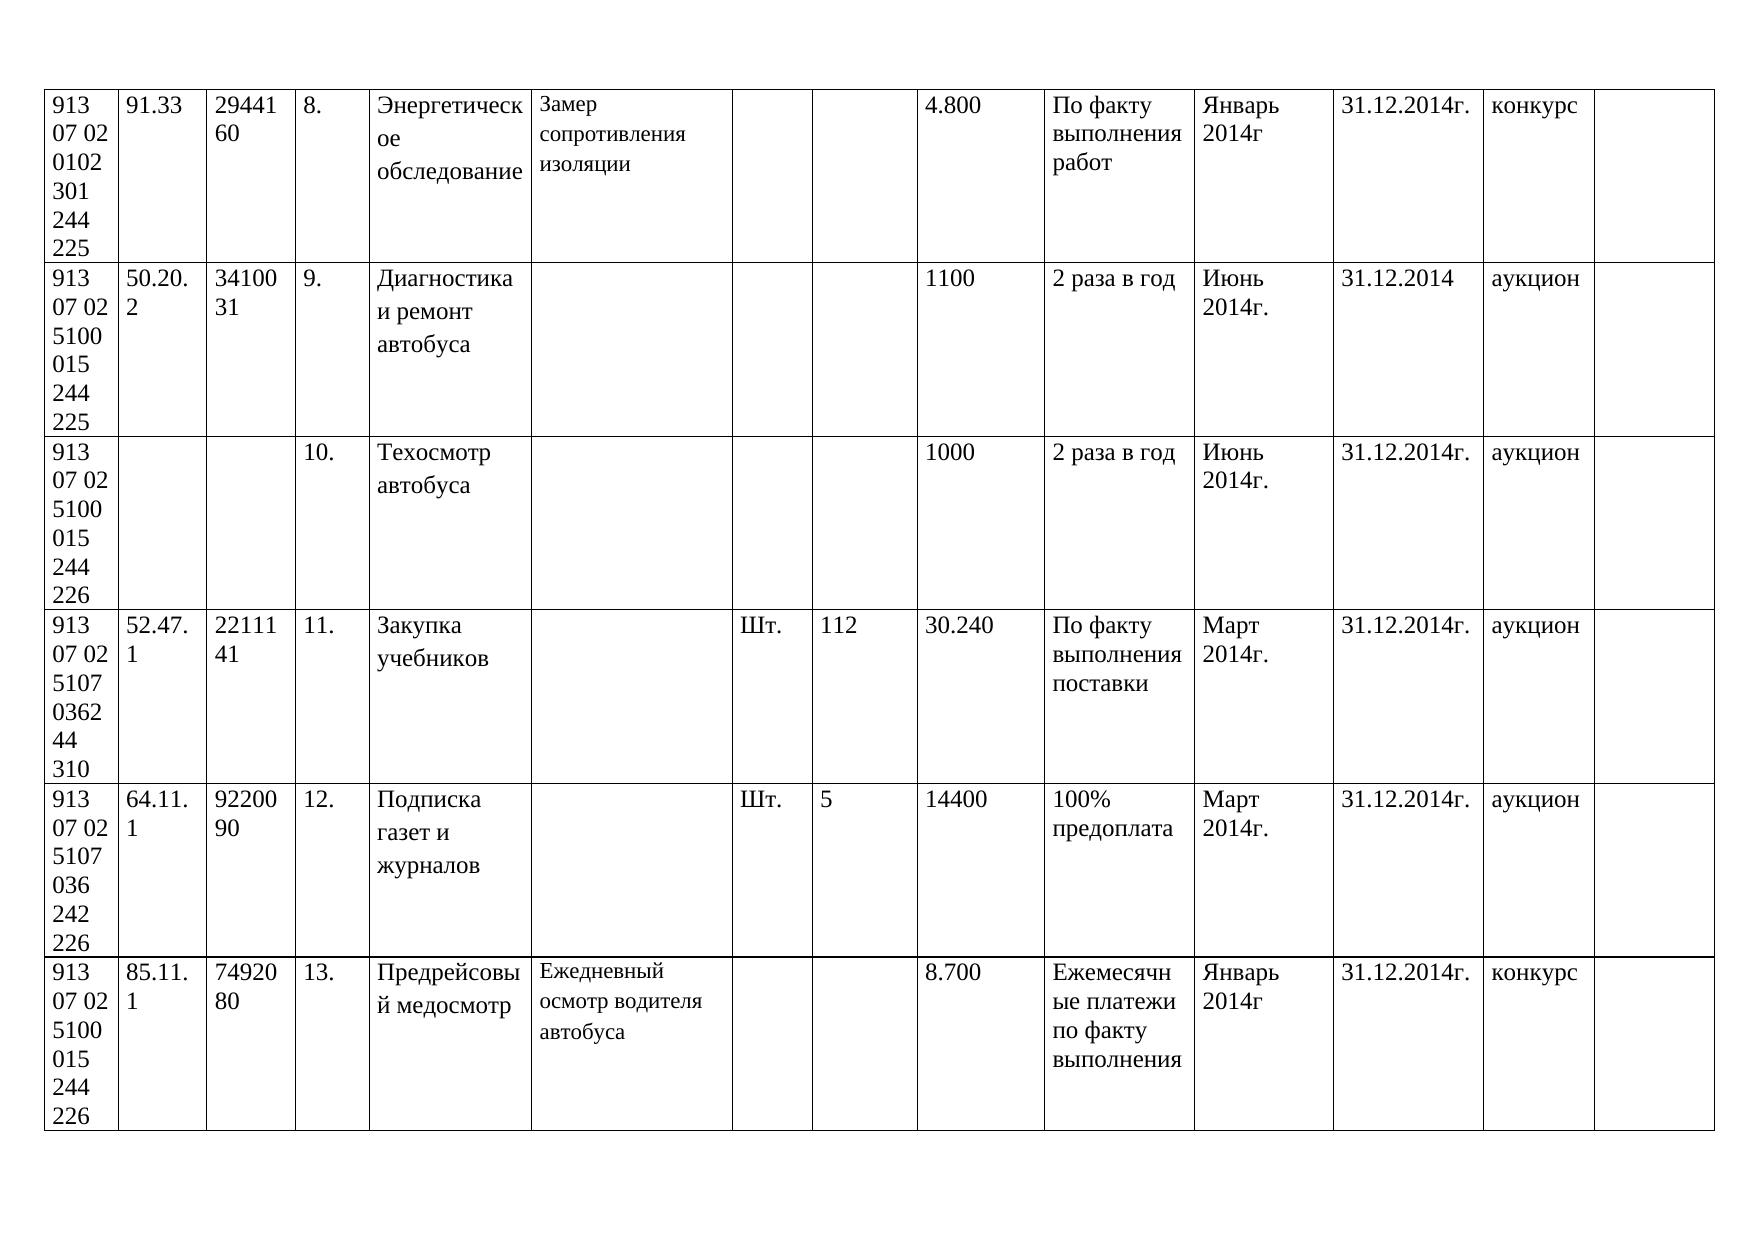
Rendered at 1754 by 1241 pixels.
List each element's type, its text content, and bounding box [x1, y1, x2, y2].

table_cell 31.12.2014г. [1334, 784, 1483, 956]
table_cell [733, 437, 812, 609]
table_cell 64.11.1 [119, 784, 206, 956]
table_cell Январь 2014г [1195, 90, 1333, 262]
table_cell 31.12.2014г. [1334, 610, 1483, 783]
table_cell аукцион [1484, 437, 1594, 609]
table_cell Шт. [733, 784, 812, 956]
table_cell 8. [296, 90, 369, 262]
table_cell 1100 [918, 263, 1044, 436]
table_cell 31.12.2014г. [1334, 958, 1483, 1130]
table_cell 913 07 02 5107036 242 226 [45, 784, 118, 956]
table_cell 2211141 [207, 610, 295, 783]
table_cell Техосмотр автобуса [370, 437, 531, 609]
table_cell 100% предоплата [1045, 784, 1194, 956]
table_cell 3410031 [207, 263, 295, 436]
table_cell Ежемесячные платежи по факту выполнения [1045, 958, 1194, 1130]
table_cell [813, 90, 917, 262]
table_cell Подписка газет и журналов [370, 784, 531, 956]
table_cell 31.12.2014г. [1334, 437, 1483, 609]
table_cell [813, 263, 917, 436]
table_cell [1595, 90, 1714, 262]
table_cell аукцион [1484, 784, 1594, 956]
table_cell 2 раза в год [1045, 263, 1194, 436]
table_cell [532, 263, 732, 436]
table_cell аукцион [1484, 610, 1594, 783]
table_cell [1595, 784, 1714, 956]
table_cell [119, 437, 206, 609]
table_cell конкурс [1484, 90, 1594, 262]
table_cell Ежедневный осмотр водителя автобуса [532, 958, 732, 1130]
table_cell Закупка учебников [370, 610, 531, 783]
table_cell 13. [296, 958, 369, 1130]
table_cell 112 [813, 610, 917, 783]
table_cell [733, 90, 812, 262]
table_cell 31.12.2014 [1334, 263, 1483, 436]
table_cell конкурс [1484, 958, 1594, 1130]
table_cell Июнь 2014г. [1195, 437, 1333, 609]
table_cell Замер сопротивления изоляции [532, 90, 732, 262]
table_cell 50.20.2 [119, 263, 206, 436]
table_cell 14400 [918, 784, 1044, 956]
table_cell 2 раза в год [1045, 437, 1194, 609]
table_cell [1595, 437, 1714, 609]
table_cell [1595, 610, 1714, 783]
table_cell Диагностика и ремонт автобуса [370, 263, 531, 436]
table_cell [813, 958, 917, 1130]
table_cell [1595, 263, 1714, 436]
table_cell аукцион [1484, 263, 1594, 436]
table_cell 91.33 [119, 90, 206, 262]
table_cell [733, 958, 812, 1130]
table_cell 8.700 [918, 958, 1044, 1130]
table_cell 85.11.1 [119, 958, 206, 1130]
table_cell [207, 437, 295, 609]
table_cell Январь 2014г [1195, 958, 1333, 1130]
table_cell Июнь 2014г. [1195, 263, 1333, 436]
table_cell 913 07 02 0102301 244 225 [45, 90, 118, 262]
table_cell 5 [813, 784, 917, 956]
table_cell По факту выполнения поставки [1045, 610, 1194, 783]
table_cell [532, 610, 732, 783]
table_cell [813, 437, 917, 609]
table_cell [45, 958, 118, 1130]
table_cell Шт. [733, 610, 812, 783]
table_cell 9220090 [207, 784, 295, 956]
table_cell 4.800 [918, 90, 1044, 262]
table_cell Март 2014г. [1195, 610, 1333, 783]
table_cell 913 07 02 5100015 244 225 [45, 263, 118, 436]
table_cell 7492080 [207, 958, 295, 1130]
table_cell 31.12.2014г. [1334, 90, 1483, 262]
table_cell 12. [296, 784, 369, 956]
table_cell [1045, 90, 1194, 262]
table_cell [733, 263, 812, 436]
table_cell [532, 437, 732, 609]
table_cell [1595, 958, 1714, 1130]
table_cell Март 2014г. [1195, 784, 1333, 956]
table_cell 11. [296, 610, 369, 783]
table_cell 913 07 02 5107036244 310 [45, 610, 118, 783]
table_cell 1000 [918, 437, 1044, 609]
table_cell 30.240 [918, 610, 1044, 783]
table_cell 9. [296, 263, 369, 436]
table_cell 2944160 [207, 90, 295, 262]
table_cell 52.47.1 [119, 610, 206, 783]
table_cell [532, 784, 732, 956]
table_cell 913 07 02 5100015 244 226 [45, 437, 118, 609]
table_cell Предрейсовый медосмотр [370, 958, 531, 1130]
table_cell Энергетическое обследование [370, 90, 531, 262]
table_cell 10. [296, 437, 369, 609]
